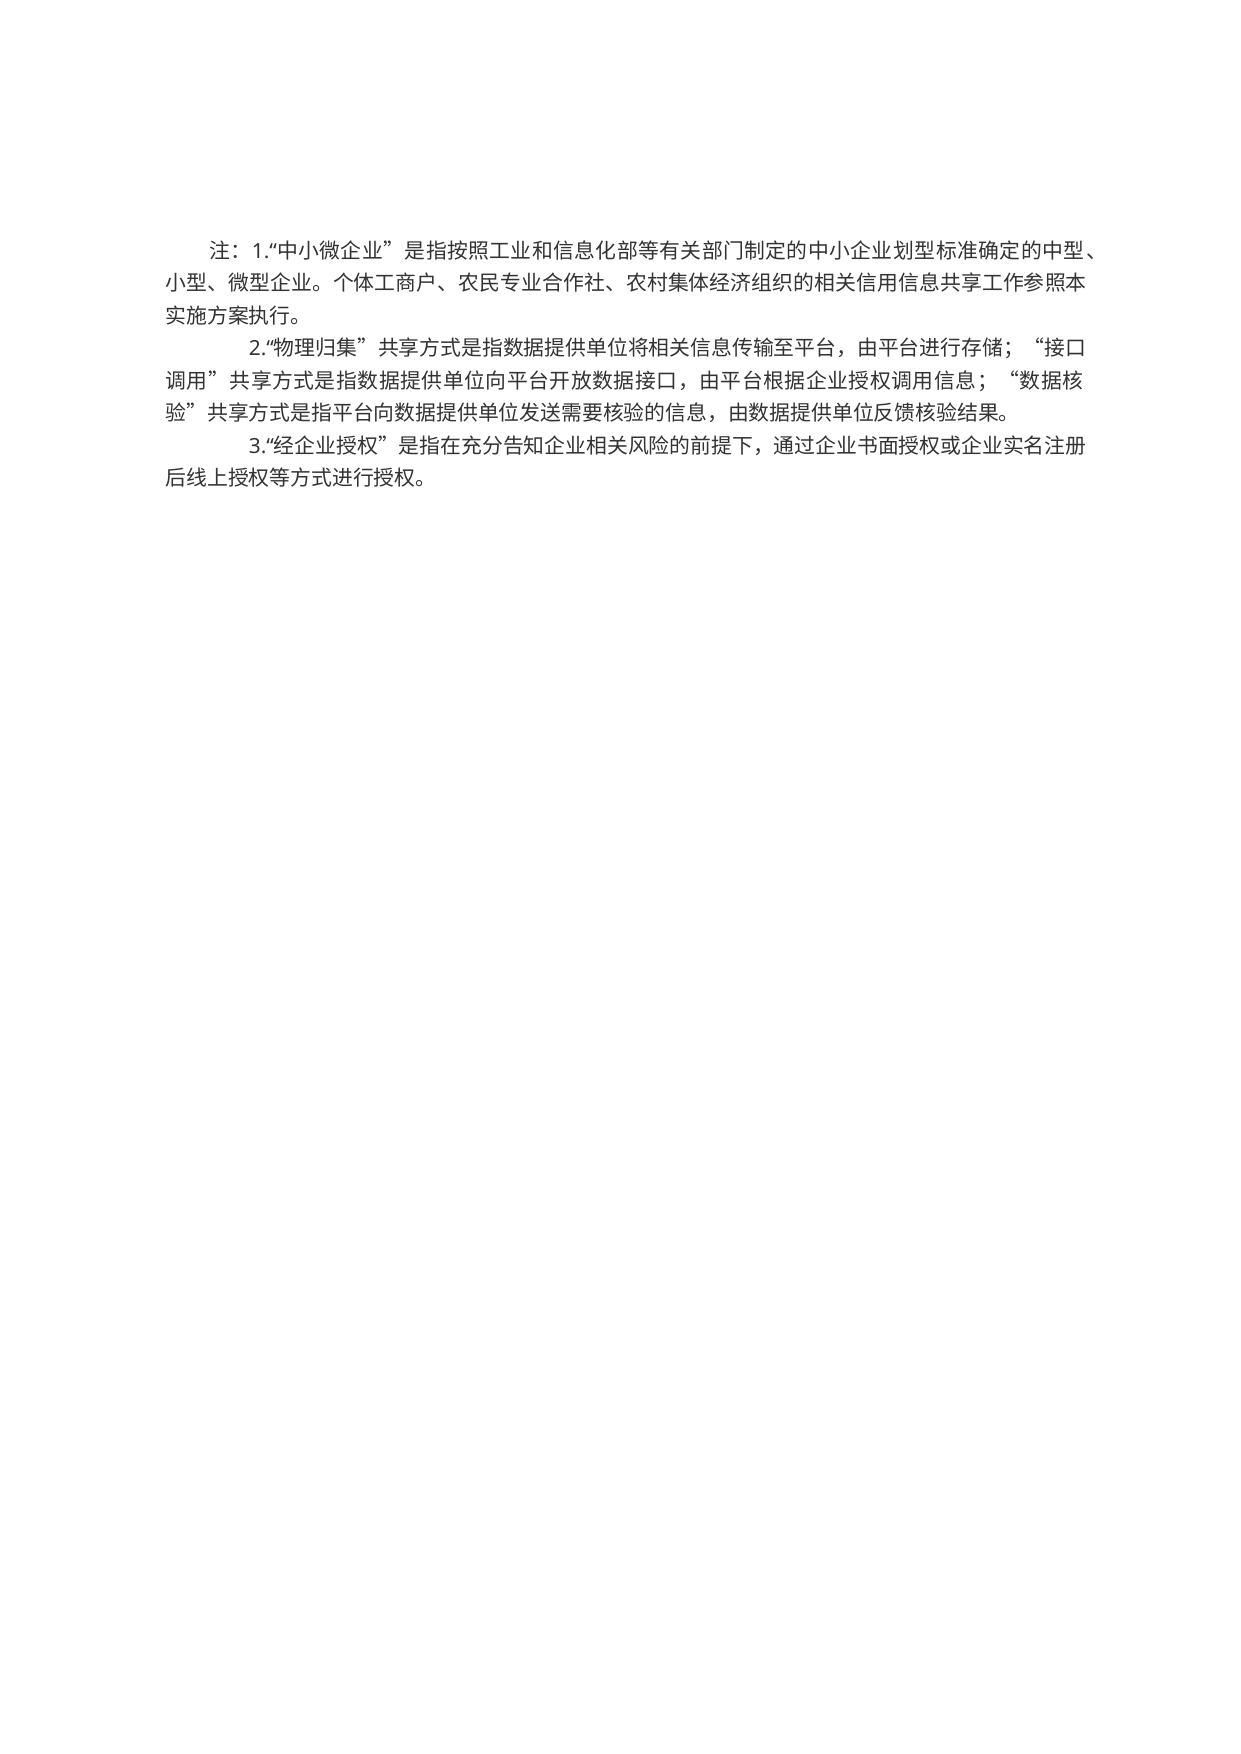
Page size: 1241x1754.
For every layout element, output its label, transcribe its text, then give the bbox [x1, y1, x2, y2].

text 注：1.“中小微企业”是指按照工业和信息化部等有关部门制定的中小企业划型标准确定的中型、小型、微型企业。个体工商户、农民专业合作社、农村集体经济组织的相关信用信息共享工作参照本实施方案执行。 2.“物理归集”共享方式是指数据提供单位将相关信息传输至平台，由平台进行存储；“接口调用”共享方式是指数据提供单位向平台开放数据接口，由平台根据企业授权调用信息；“数据核验”共享方式是指平台向数据提供单位发送需要核验的信息，由数据提供单位反馈核验结果。 3.“经企业授权”是指在充分告知企业相关风险的前提下，通过企业书面授权或企业实名注册后线上授权等方式进行授权。 [165, 297, 1087, 333]
text 注：1.“中小微企业”是指按照工业和信息化部等有关部门制定的中小企业划型标准确定的中型、小型、微型企业。个体工商户、农民专业合作社、农村集体经济组织的相关信用信息共享工作参照本实施方案执行。 2.“物理归集”共享方式是指数据提供单位将相关信息传输至平台，由平台进行存储；“接口调用”共享方式是指数据提供单位向平台开放数据接口，由平台根据企业授权调用信息；“数据核验”共享方式是指平台向数据提供单位发送需要核验的信息，由数据提供单位反馈核验结果。 3.“经企业授权”是指在充分告知企业相关风险的前提下，通过企业书面授权或企业实名注册后线上授权等方式进行授权。 [165, 394, 1087, 431]
